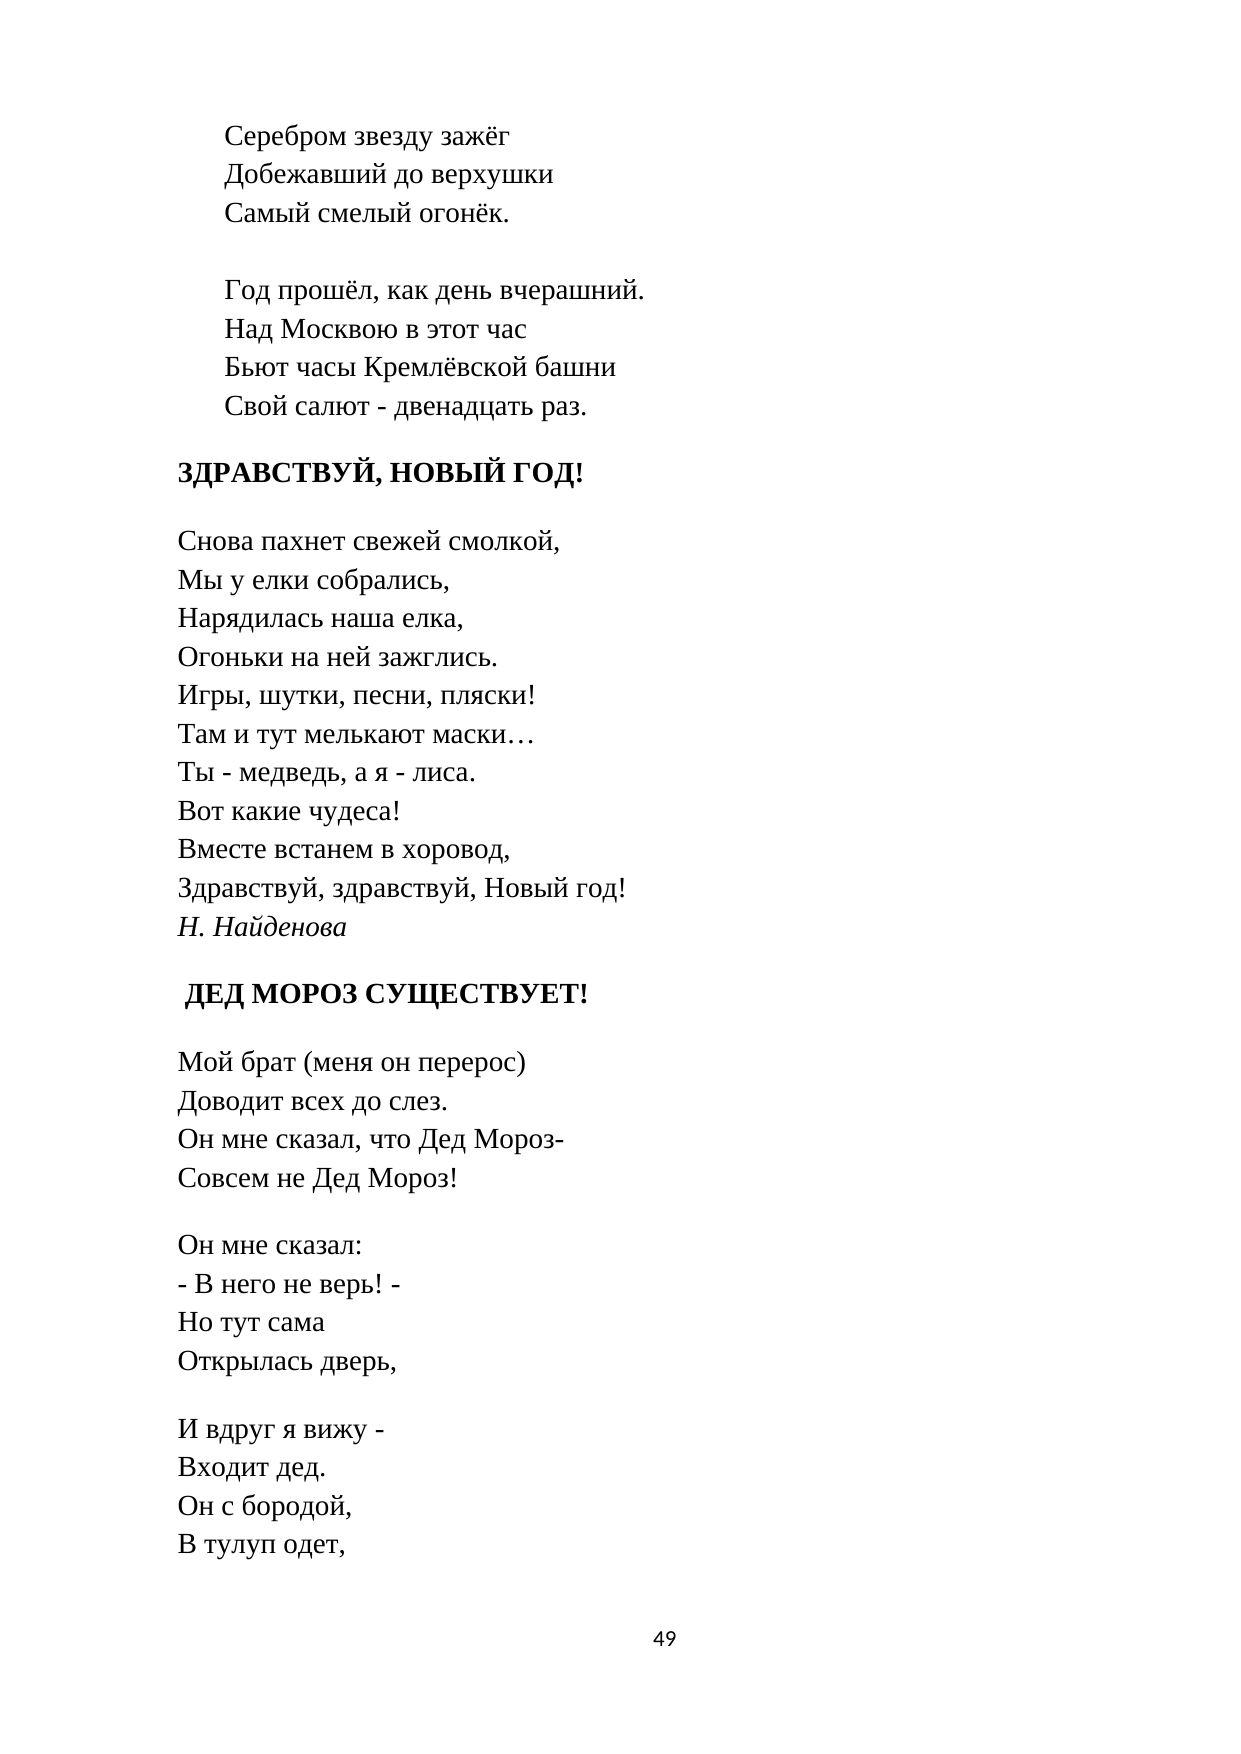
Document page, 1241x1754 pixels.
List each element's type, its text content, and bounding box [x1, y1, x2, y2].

text Он мне сказал: - В него не верь! - Но тут сама Открылась дверь, [177, 1227, 1152, 1377]
text Свой салют - двенадцать раз. [177, 388, 1152, 421]
text ДЕД МОРОЗ СУЩЕСТВУЕТ! [177, 976, 1152, 1010]
text ЗДРАВСТВУЙ, НОВЫЙ ГОД! [177, 456, 1152, 489]
text Над Москвою в этот час [177, 311, 1152, 344]
text Самый смелый огонёк. [177, 195, 1152, 229]
text Добежавший до верхушки [177, 157, 1152, 190]
text Бьют часы Кремлёвской башни [177, 349, 1152, 383]
text Год прошёл, как день вчерашний. [177, 272, 1152, 306]
text Мой брат (меня он перерос) Доводит всех до слез. Он мне сказал, что Дед Мороз- Совсем не Дед Мороз! [177, 1044, 1152, 1193]
text И вдруг я вижу - Входит дед. Он с бородой, В тулуп одет, [177, 1411, 1152, 1560]
text Серебром звезду зажёг [177, 118, 1152, 152]
text Снова пахнет свежей смолкой, Мы у елки собрались, Нарядилась наша елка, Огоньки на ней зажглись. Игры, шутки, песни, пляски! Там и тут мелькают маски… Ты - медведь, а я - лиса. Вот какие чудеса! Вместе встанем в хоровод, Здравствуй, здравствуй, Новый год! Н. Найденова [177, 523, 1152, 942]
